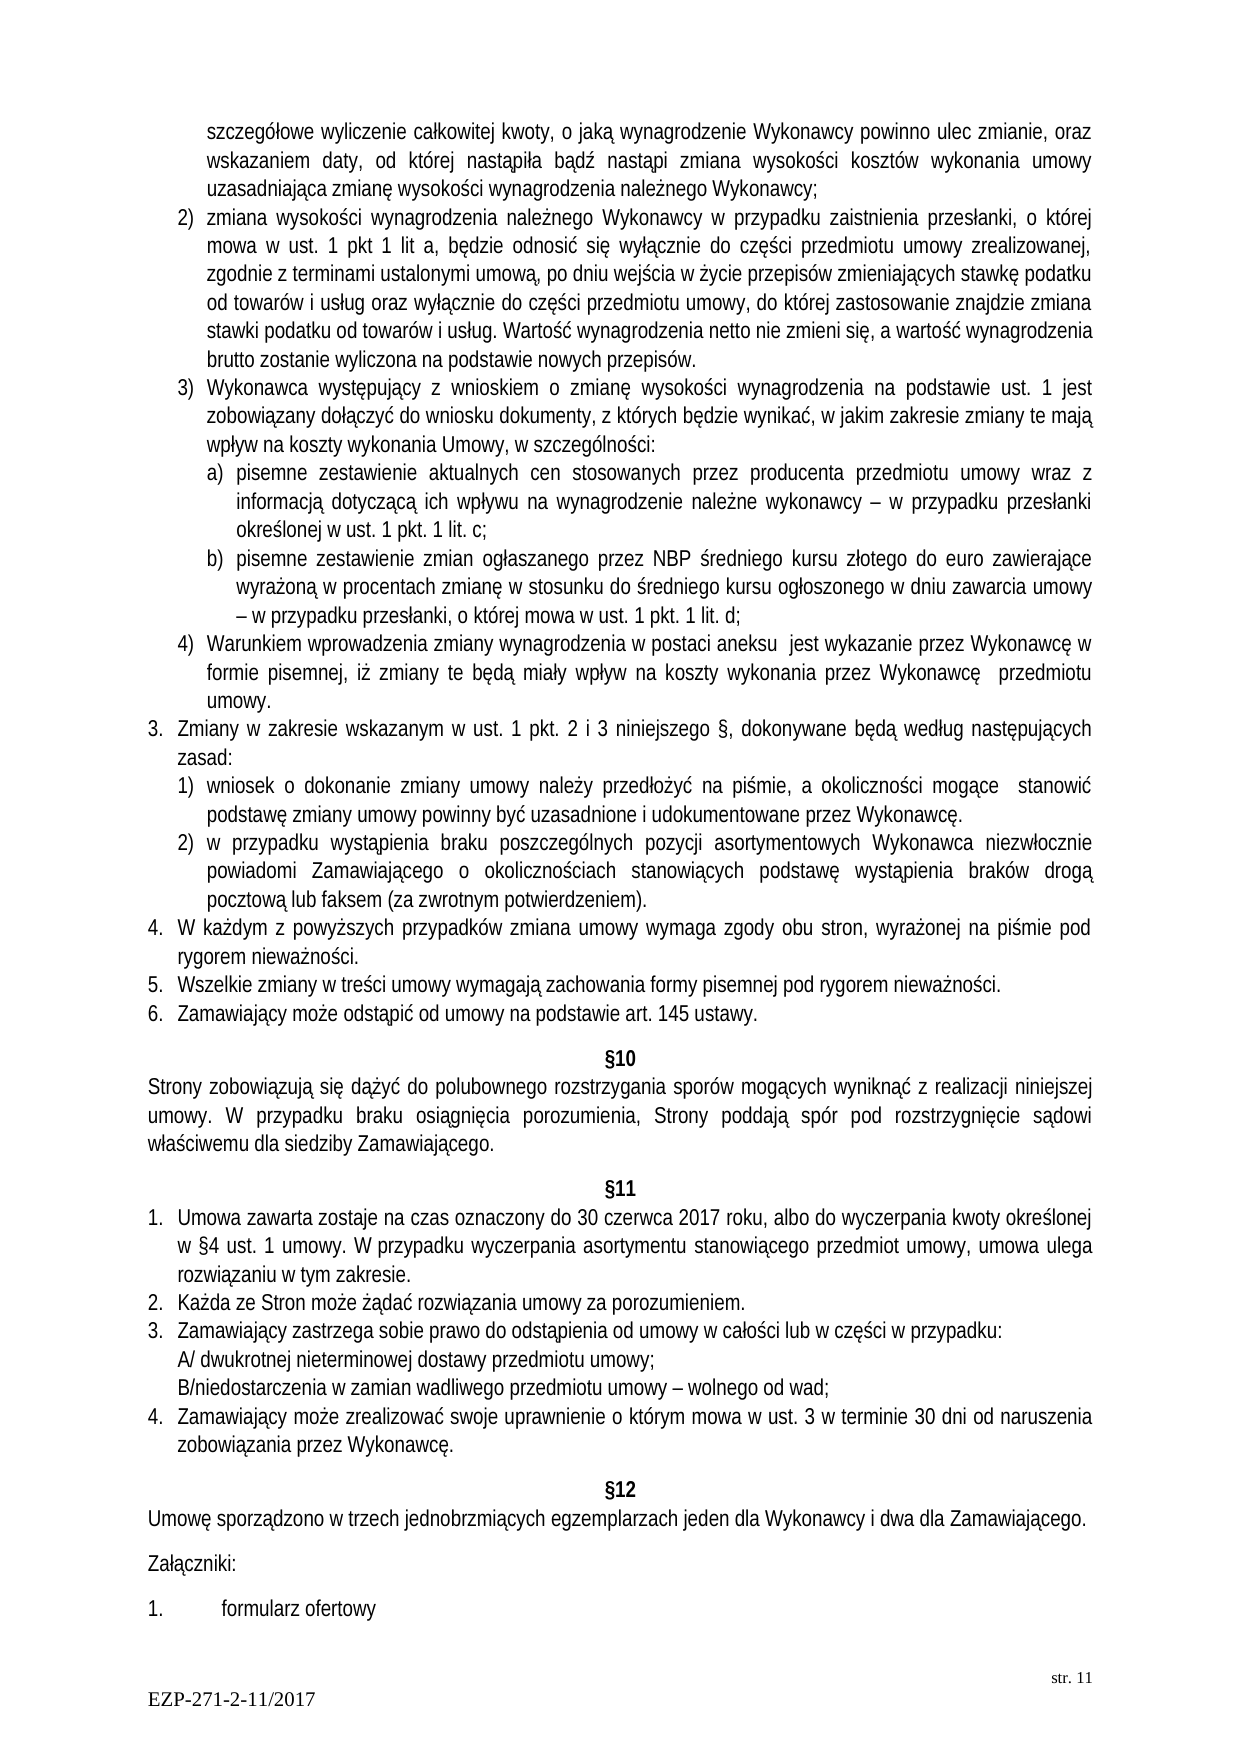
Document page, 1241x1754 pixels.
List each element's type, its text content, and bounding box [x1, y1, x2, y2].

list pisemne zestawienie aktualnych cen stosowanych przez producenta przedmiotu umowy wraz z informacją dotyczącą ich wpływu na wynagrodzenie należne wykonawcy – w przypadku przesłanki określonej w ust. 1 pkt. 1 lit. c; [207, 459, 1093, 543]
list w przypadku wystąpienia braku poszczególnych pozycji asortymentowych Wykonawca niezwłocznie powiadomi Zamawiającego o okolicznościach stanowiących podstawę wystąpienia braków drogą pocztową lub faksem (za zwrotnym potwierdzeniem). [177, 829, 1093, 912]
text Załączniki: [148, 1550, 1093, 1576]
list A/ dwukrotnej nieterminowej dostawy przedmiotu umowy; [177, 1346, 1093, 1372]
list zmiana wysokości wynagrodzenia należnego Wykonawcy w przypadku zaistnienia przesłanki, o której mowa w ust. 1 pkt 1 lit a, będzie odnosić się wyłącznie do części przedmiotu umowy zrealizowanej, zgodnie z terminami ustalonymi umową, po dniu wejścia w życie przepisów zmieniających stawkę podatku od towarów i usług oraz wyłącznie do części przedmiotu umowy, do której zastosowanie znajdzie zmiana stawki podatku od towarów i usług. Wartość wynagrodzenia netto nie zmieni się, a wartość wynagrodzenia brutto zostanie wyliczona na podstawie nowych przepisów. [177, 203, 1093, 372]
list Zmiany w zakresie wskazanym w ust. 1 pkt. 2 i 3 niniejszego §, dokonywane będą według następujących zasad: [148, 715, 1093, 770]
list Wykonawca występujący z wnioskiem o zmianę wysokości wynagrodzenia na podstawie ust. 1 jest zobowiązany dołączyć do wniosku dokumenty, z których będzie wynikać, w jakim zakresie zmiany te mają wpływ na koszty wykonania Umowy, w szczególności: [177, 374, 1093, 457]
list W każdym z powyższych przypadków zmiana umowy wymaga zgody obu stron, wyrażonej na piśmie pod rygorem nieważności. [148, 914, 1093, 969]
list Zamawiający może odstąpić od umowy na podstawie art. 145 ustawy. [148, 1000, 1093, 1026]
text Umowę sporządzono w trzech jednobrzmiących egzemplarzach jeden dla Wykonawcy i dwa dla Zamawiającego. [148, 1505, 1093, 1531]
text §10 [148, 1045, 1093, 1071]
list B/niedostarczenia w zamian wadliwego przedmiotu umowy – wolnego od wad; [177, 1374, 1093, 1401]
list Każda ze Stron może żądać rozwiązania umowy za porozumieniem. [148, 1289, 1093, 1315]
list Umowa zawarta zostaje na czas oznaczony do 30 czerwca 2017 roku, albo do wyczerpania kwoty określonej w §4 ust. 1 umowy. W przypadku wyczerpania asortymentu stanowiącego przedmiot umowy, umowa ulega rozwiązaniu w tym zakresie. [148, 1204, 1093, 1287]
list Wszelkie zmiany w treści umowy wymagają zachowania formy pisemnej pod rygorem nieważności. [148, 971, 1093, 998]
list Zamawiający zastrzega sobie prawo do odstąpienia od umowy w całości lub w części w przypadku: [148, 1317, 1093, 1344]
text 1. formularz ofertowy [148, 1595, 1093, 1621]
list pisemne zestawienie zmian ogłaszanego przez NBP średniego kursu złotego do euro zawierające wyrażoną w procentach zmianę w stosunku do średniego kursu ogłoszonego w dniu zawarcia umowy – w przypadku przesłanki, o której mowa w ust. 1 pkt. 1 lit. d; [207, 545, 1093, 628]
list Zamawiający może zrealizować swoje uprawnienie o którym mowa w ust. 3 w terminie 30 dni od naruszenia zobowiązania przez Wykonawcę. [148, 1403, 1093, 1457]
list wniosek o dokonanie zmiany umowy należy przedłożyć na piśmie, a okoliczności mogące stanowić podstawę zmiany umowy powinny być uzasadnione i udokumentowane przez Wykonawcę. [177, 772, 1093, 827]
text §12 [148, 1476, 1093, 1503]
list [177, 118, 1093, 201]
text Strony zobowiązują się dążyć do polubownego rozstrzygania sporów mogących wyniknąć z realizacji niniejszej umowy. W przypadku braku osiągnięcia porozumienia, Strony poddają spór pod rozstrzygnięcie sądowi właściwemu dla siedziby Zamawiającego. [148, 1073, 1093, 1156]
text §11 [148, 1175, 1093, 1202]
list Warunkiem wprowadzenia zmiany wynagrodzenia w postaci aneksu jest wykazanie przez Wykonawcę w formie pisemnej, iż zmiany te będą miały wpływ na koszty wykonania przez Wykonawcę przedmiotu umowy. [177, 630, 1093, 713]
